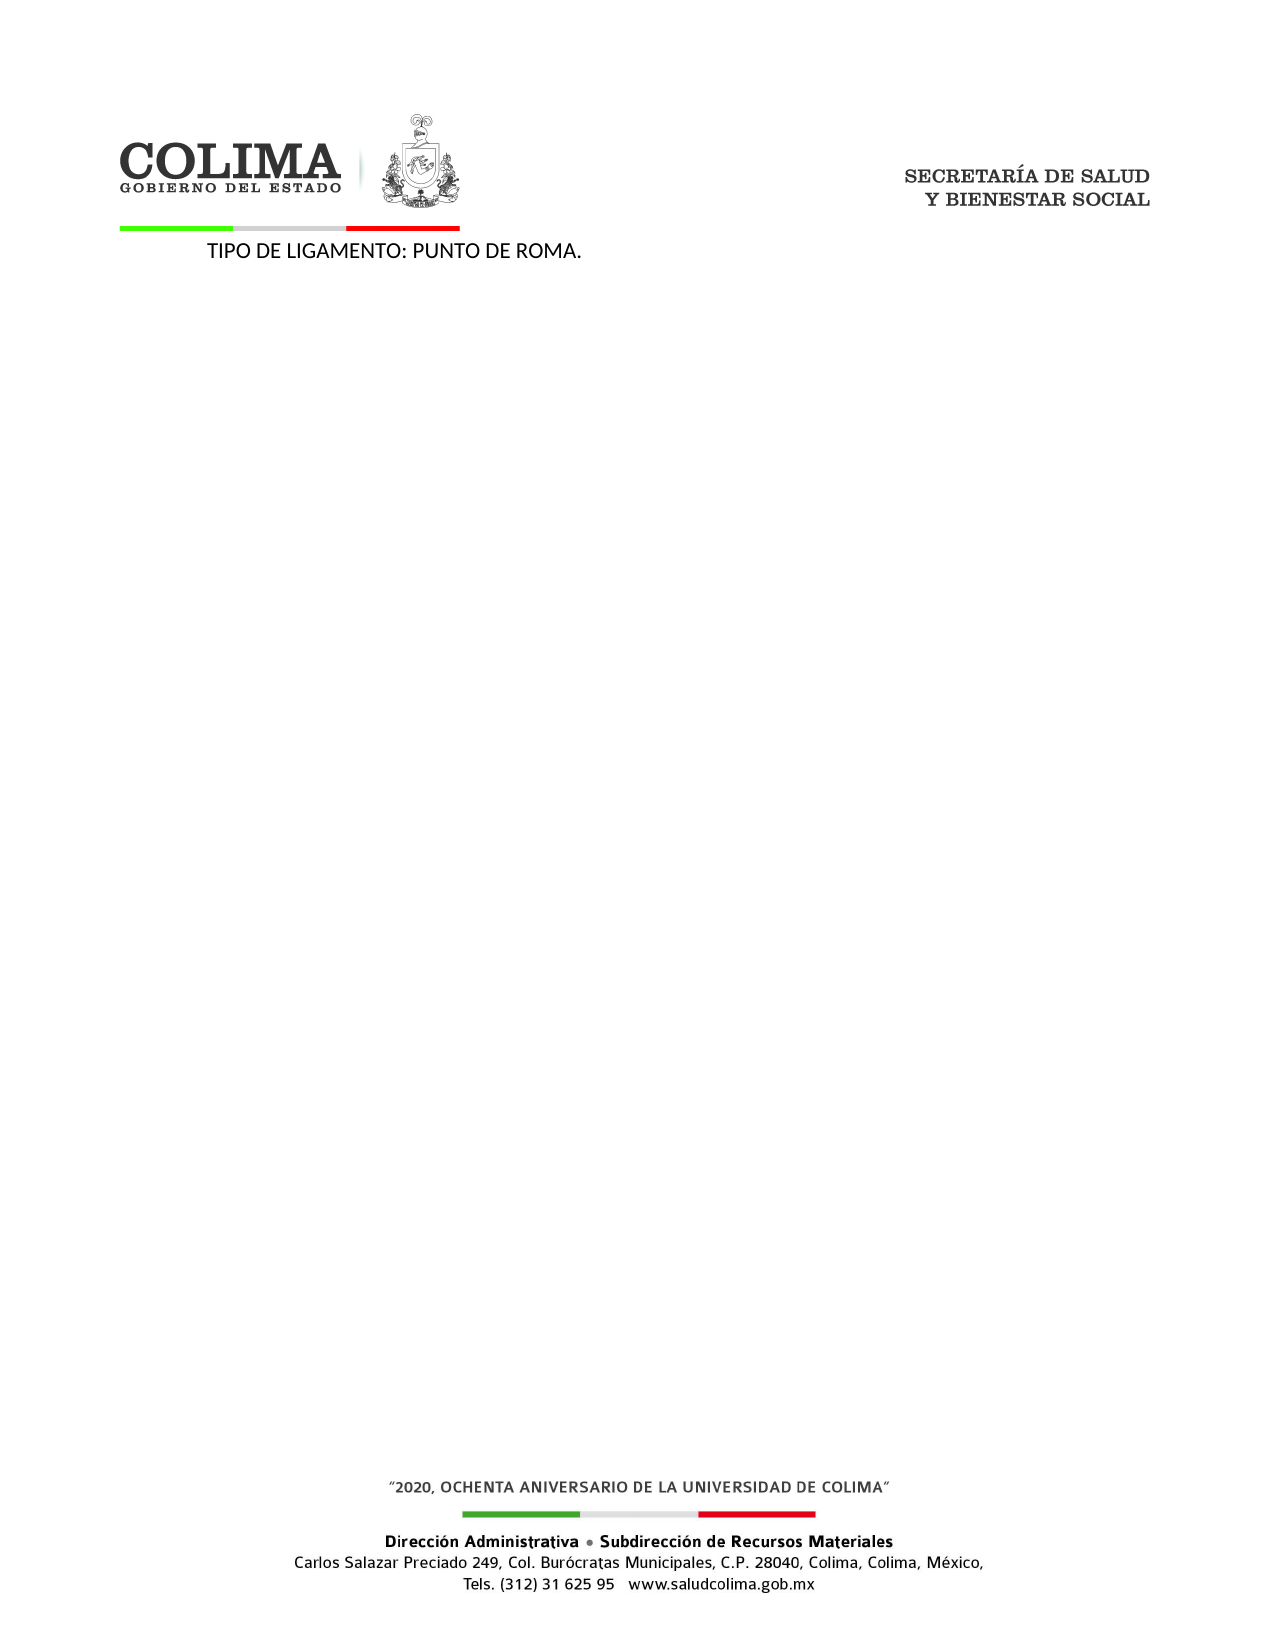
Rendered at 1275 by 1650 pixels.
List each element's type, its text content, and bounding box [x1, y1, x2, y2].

picture [3, 29, 1267, 255]
text TIPO DE LIGAMENTO: PUNTO DE ROMA. [207, 236, 1157, 264]
picture [0, 1462, 1275, 1622]
